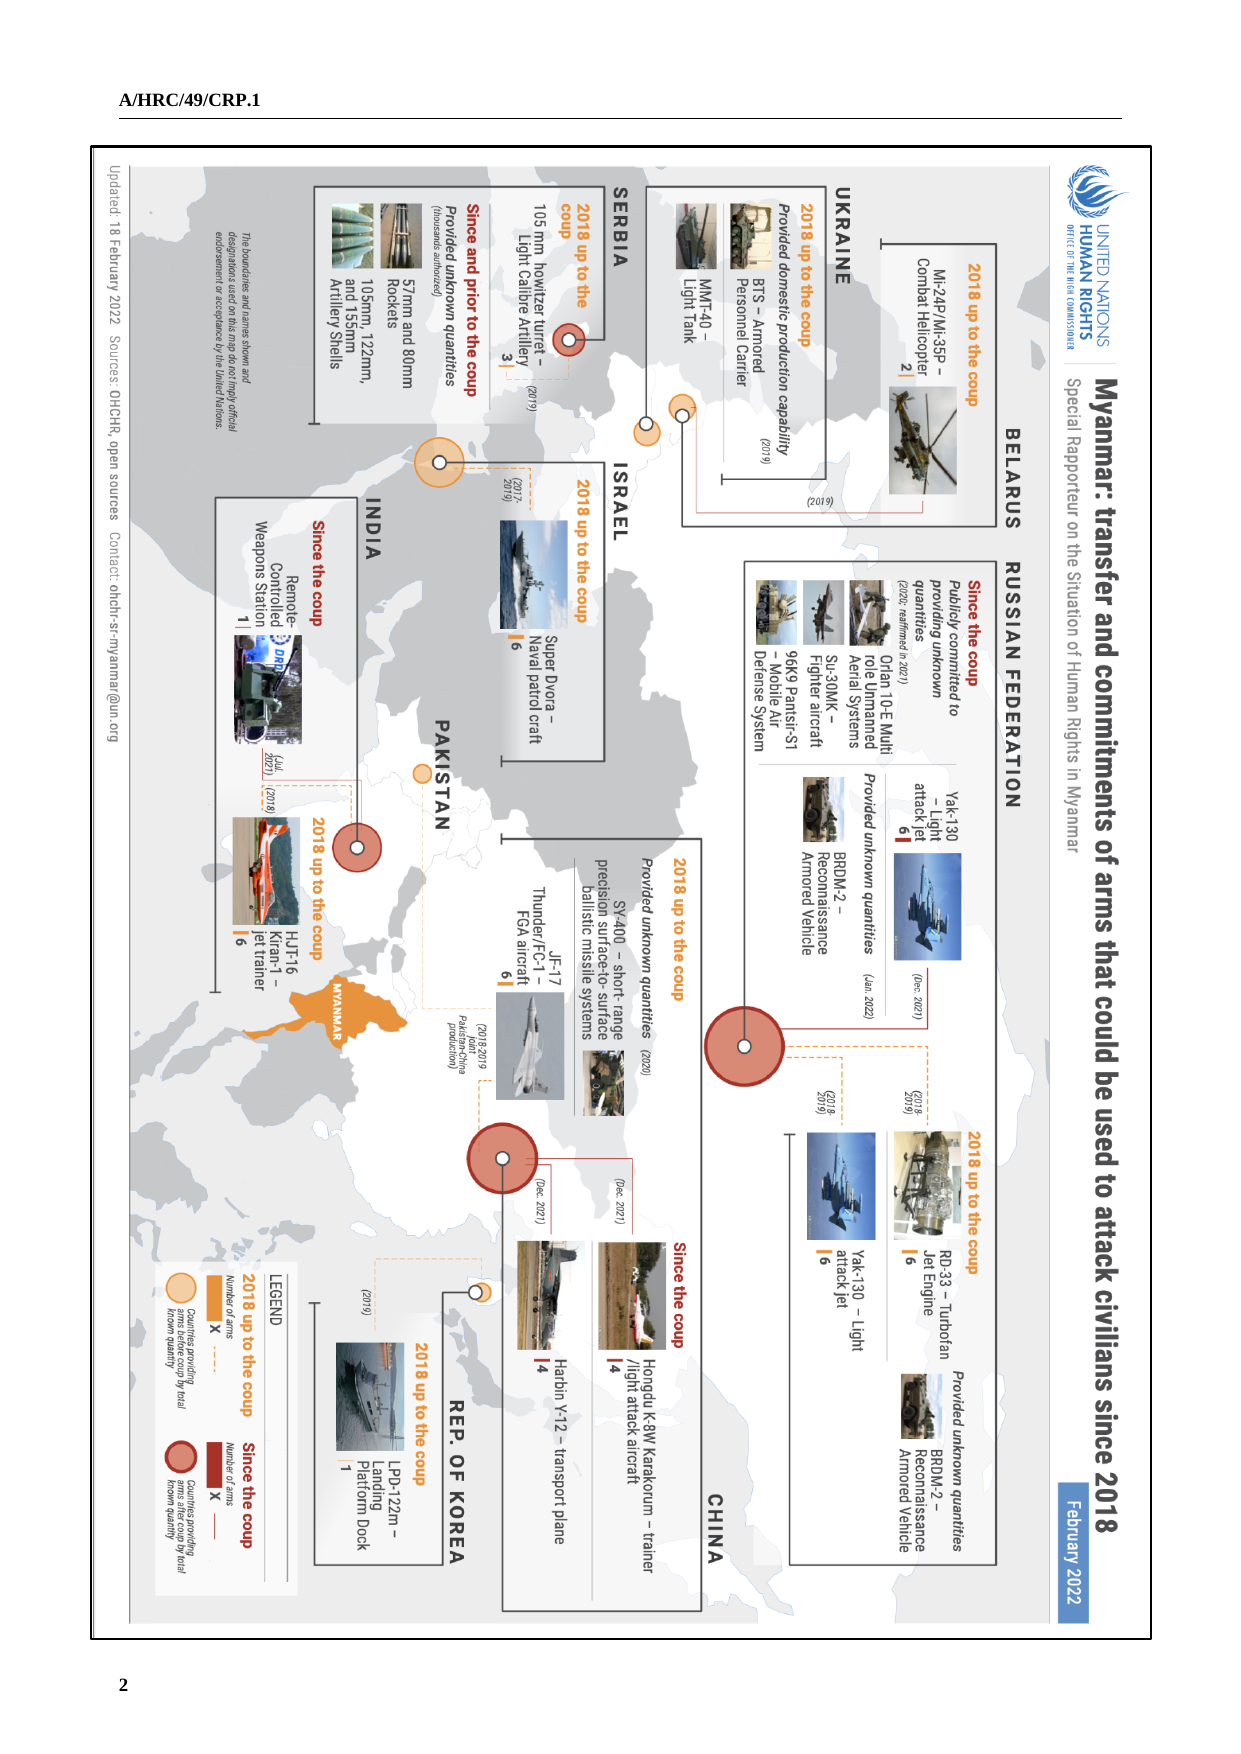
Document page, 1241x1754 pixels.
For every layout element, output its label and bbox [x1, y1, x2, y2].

picture [94, 149, 1150, 1637]
